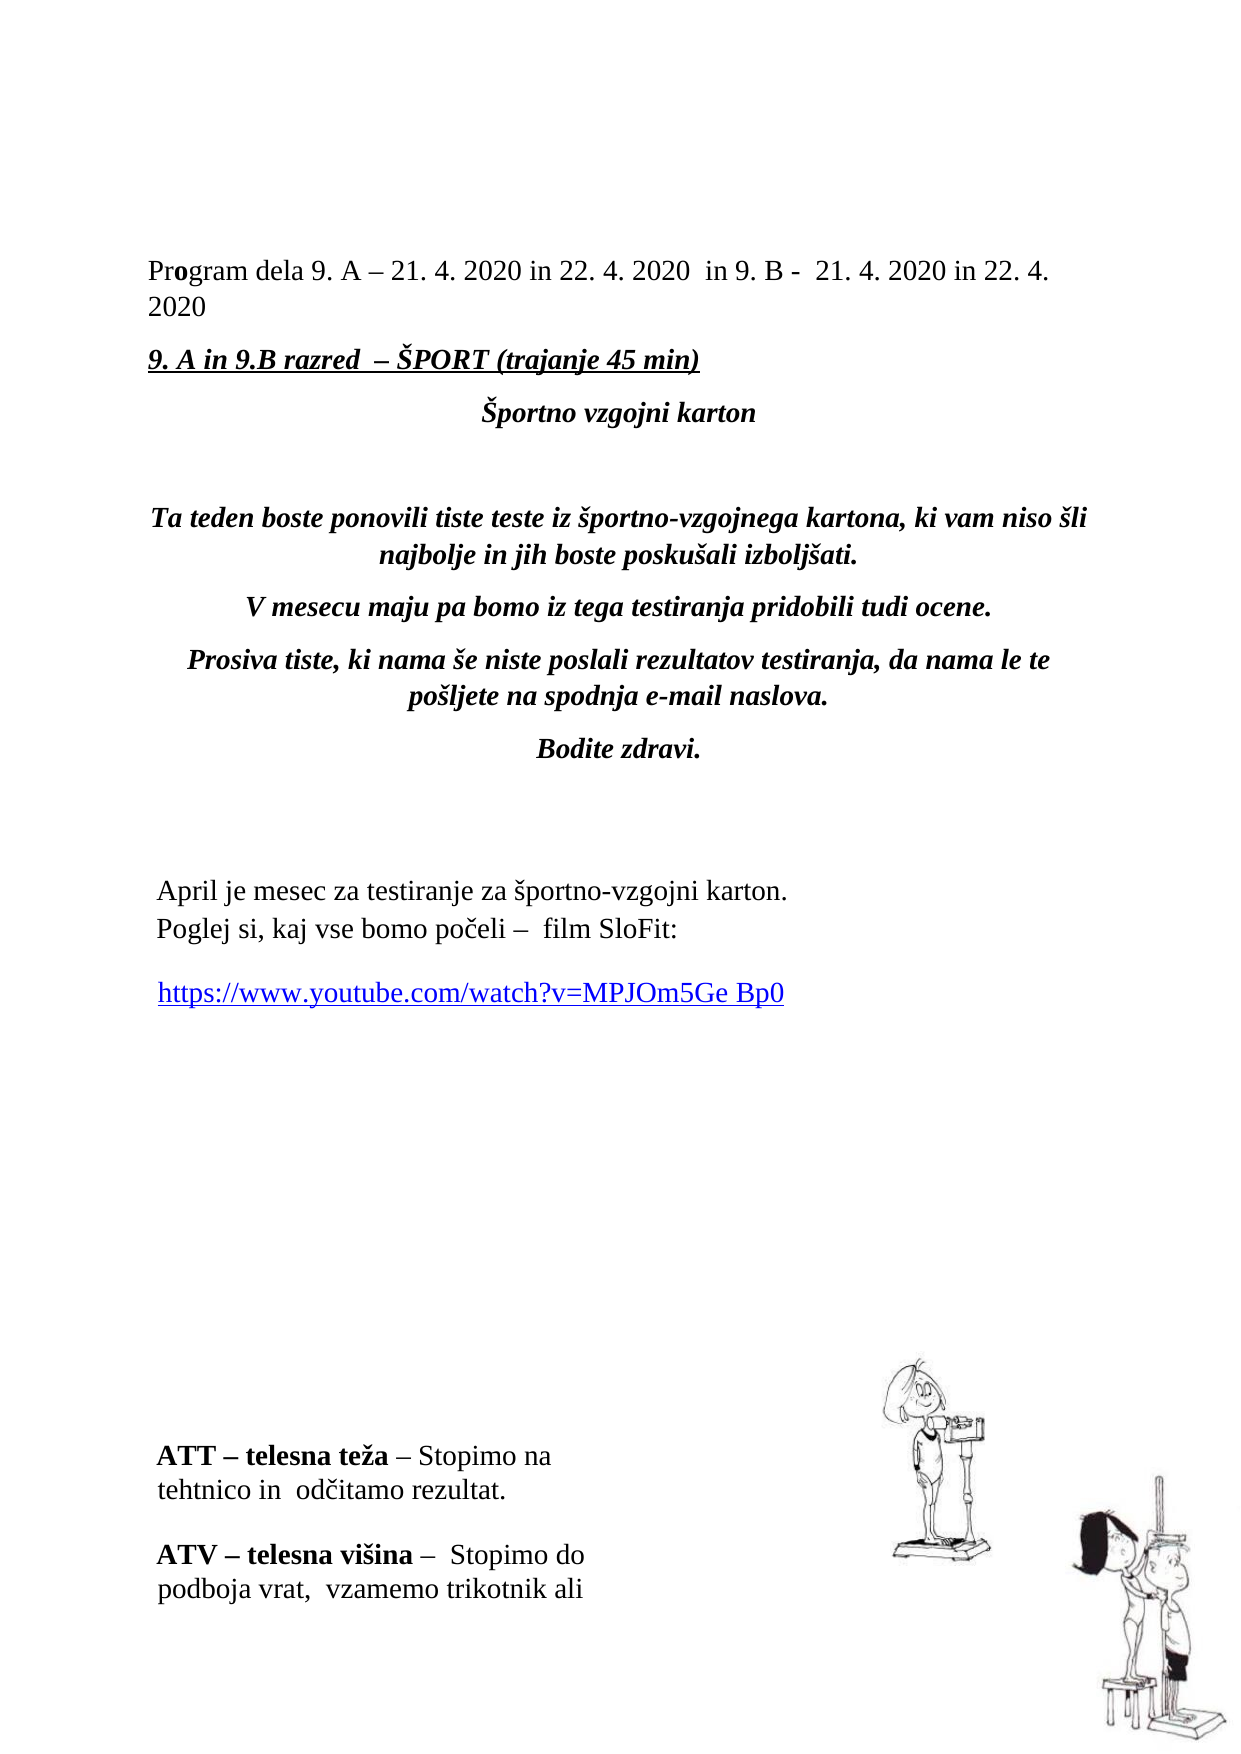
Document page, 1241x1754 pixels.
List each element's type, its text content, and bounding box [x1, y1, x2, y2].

picture [1049, 1467, 1241, 1754]
text 9. A in 9.B razred – ŠPORT (trajanje 45 min) [148, 342, 1093, 376]
text V mesecu maju pa bomo iz tega testiranja pridobili tudi ocene. [148, 589, 1093, 623]
text https://www.youtube.com/watch?v=MPJOm5Ge Bp0 [158, 979, 1093, 1009]
text ATT – telesna teža – Stopimo na tehtnico in odčitamo rezultat. [156, 1438, 619, 1506]
text Ta teden boste ponovili tiste teste iz športno-vzgojnega kartona, ki vam niso šli najbolje in jih boste poskušali izboljšati. [148, 501, 1093, 570]
text Prosiva tiste, ki nama še niste poslali rezultatov testiranja, da nama le te pošljete na spodnja e-mail naslova. [148, 642, 1093, 712]
picture [873, 1351, 1003, 1566]
text Poglej si, kaj vse bomo počeli – film SloFit: [156, 911, 1093, 944]
text April je mesec za testiranje za športno-vzgojni karton. [156, 873, 1093, 907]
text Bodite zdravi. [148, 731, 1093, 765]
text Športno vzgojni karton [148, 395, 1093, 428]
text Program dela 9. A – 21. 4. 2020 in 22. 4. 2020 in 9. B - 21. 4. 2020 in 22. 4. 2020 [148, 253, 1093, 323]
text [156, 1537, 619, 1605]
